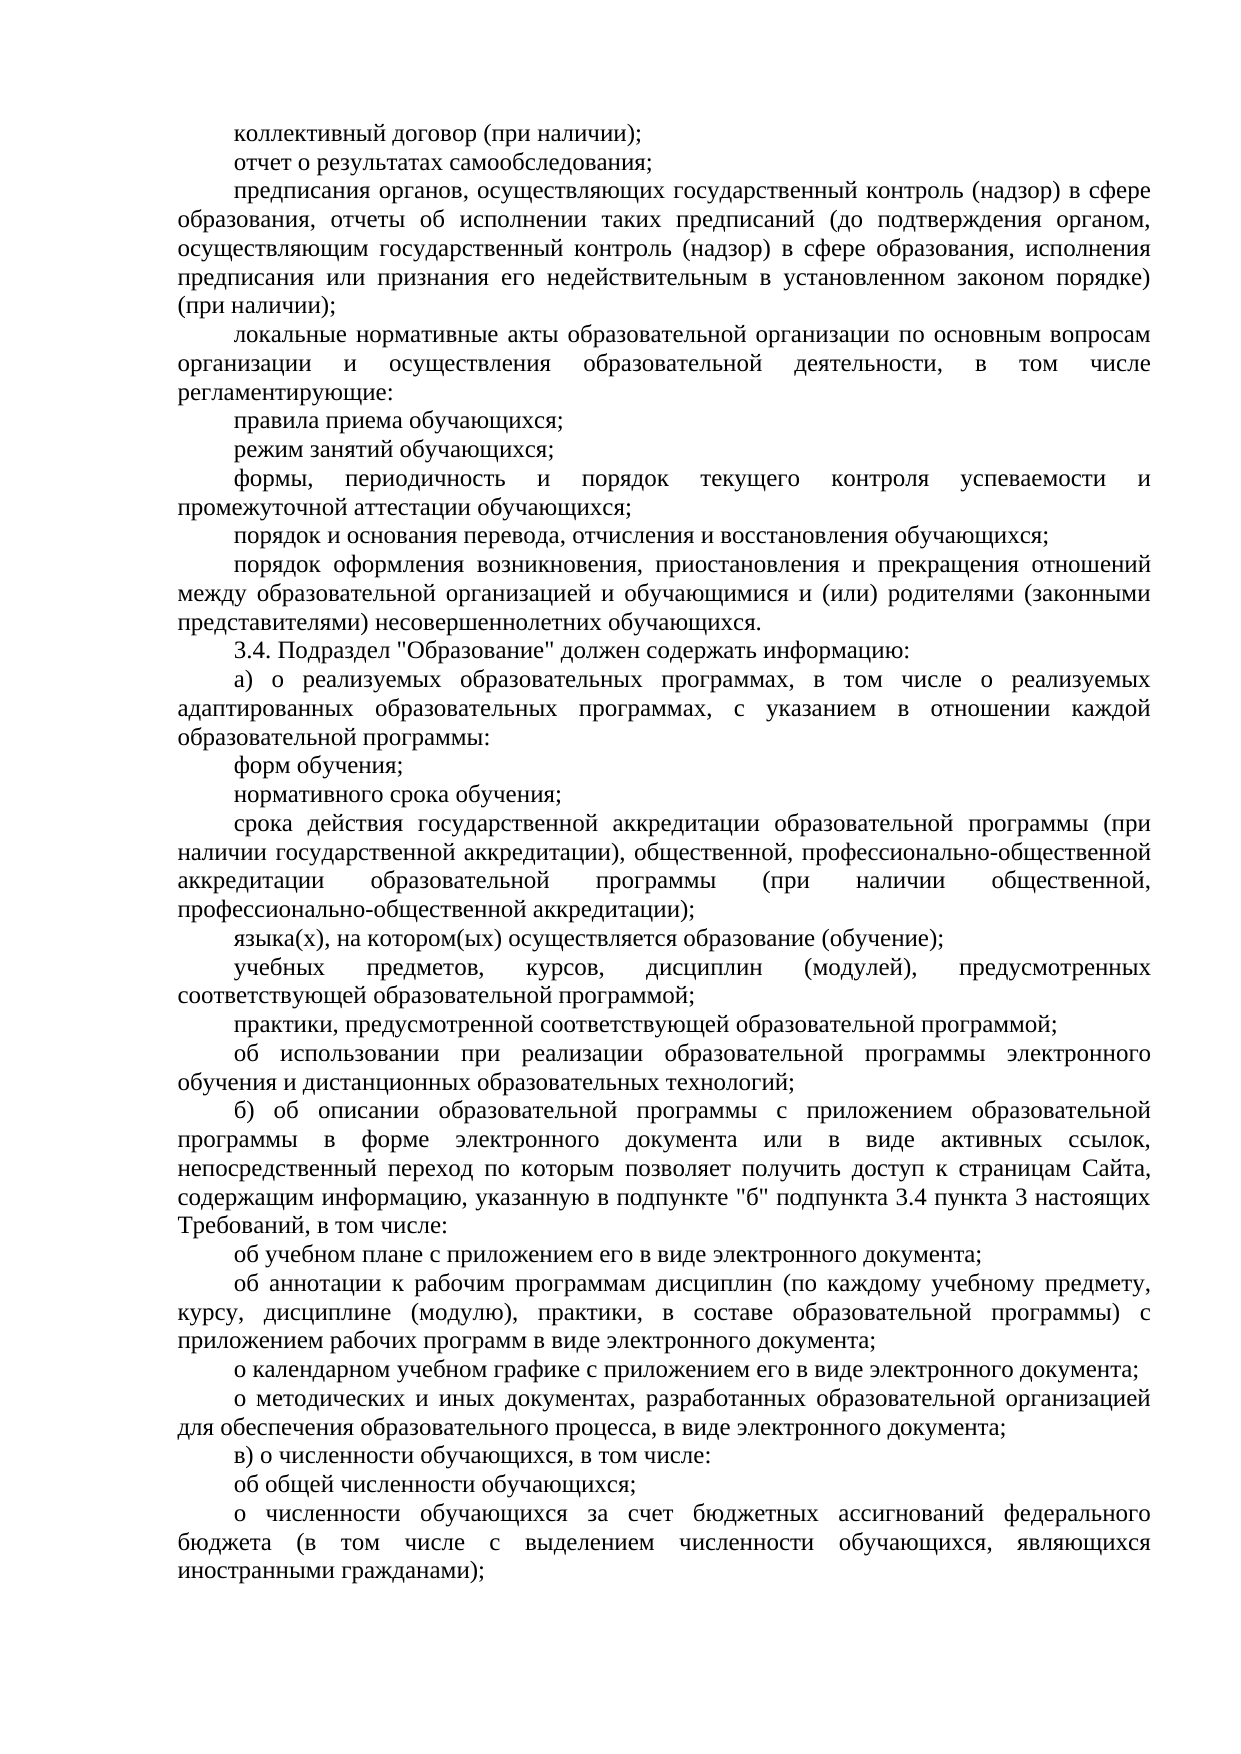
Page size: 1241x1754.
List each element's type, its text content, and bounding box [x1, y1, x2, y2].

text а) о реализуемых образовательных программах, в том числе о реализуемых адаптированных образовательных программах, с указанием в отношении каждой образовательной программы: [177, 664, 1152, 751]
text предписания органов, осуществляющих государственный контроль (надзор) в сфере образования, отчеты об исполнении таких предписаний (до подтверждения органом, осуществляющим государственный контроль (надзор) в сфере образования, исполнения предписания или признания его недействительным в установленном законом порядке) (при наличии); [177, 176, 1152, 319]
text языка(х), на котором(ых) осуществляется образование (обучение); [177, 923, 1152, 952]
text об учебном плане с приложением его в виде электронного документа; [177, 1239, 1152, 1268]
text о численности обучающихся за счет бюджетных ассигнований федерального бюджета (в том числе с выделением численности обучающихся, являющихся иностранными гражданами); [177, 1498, 1152, 1584]
text в) о численности обучающихся, в том числе: [177, 1441, 1152, 1469]
text учебных предметов, курсов, дисциплин (модулей), предусмотренных соответствующей образовательной программой; [177, 952, 1152, 1009]
text режим занятий обучающихся; [177, 434, 1152, 463]
text о календарном учебном графике с приложением его в виде электронного документа; [177, 1354, 1152, 1383]
text локальные нормативные акты образовательной организации по основным вопросам организации и осуществления образовательной деятельности, в том числе регламентирующие: [177, 319, 1152, 406]
text нормативного срока обучения; [177, 779, 1152, 808]
text об общей численности обучающихся; [177, 1469, 1152, 1498]
text правила приема обучающихся; [177, 406, 1152, 434]
text б) об описании образовательной программы с приложением образовательной программы в форме электронного документа или в виде активных ссылок, непосредственный переход по которым позволяет получить доступ к страницам Сайта, содержащим информацию, указанную в подпункте "б" подпункта 3.4 пункта 3 настоящих Требований, в том числе: [177, 1096, 1152, 1239]
text 3.4. Подраздел "Образование" должен содержать информацию: [177, 636, 1152, 664]
text порядок оформления возникновения, приостановления и прекращения отношений между образовательной организацией и обучающимися и (или) родителями (законными представителями) несовершеннолетних обучающихся. [177, 549, 1152, 636]
text об использовании при реализации образовательной программы электронного обучения и дистанционных образовательных технологий; [177, 1038, 1152, 1096]
text форм обучения; [177, 751, 1152, 779]
text о методических и иных документах, разработанных образовательной организацией для обеспечения образовательного процесса, в виде электронного документа; [177, 1383, 1152, 1441]
text формы, периодичность и порядок текущего контроля успеваемости и промежуточной аттестации обучающихся; [177, 463, 1152, 521]
text коллективный договор (при наличии); [177, 118, 1152, 147]
text об аннотации к рабочим программам дисциплин (по каждому учебному предмету, курсу, дисциплине (модулю), практики, в составе образовательной программы) с приложением рабочих программ в виде электронного документа; [177, 1268, 1152, 1354]
text порядок и основания перевода, отчисления и восстановления обучающихся; [177, 521, 1152, 549]
text отчет о результатах самообследования; [177, 147, 1152, 176]
text срока действия государственной аккредитации образовательной программы (при наличии государственной аккредитации), общественной, профессионально-общественной аккредитации образовательной программы (при наличии общественной, профессионально-общественной аккредитации); [177, 808, 1152, 923]
text практики, предусмотренной соответствующей образовательной программой; [177, 1009, 1152, 1038]
